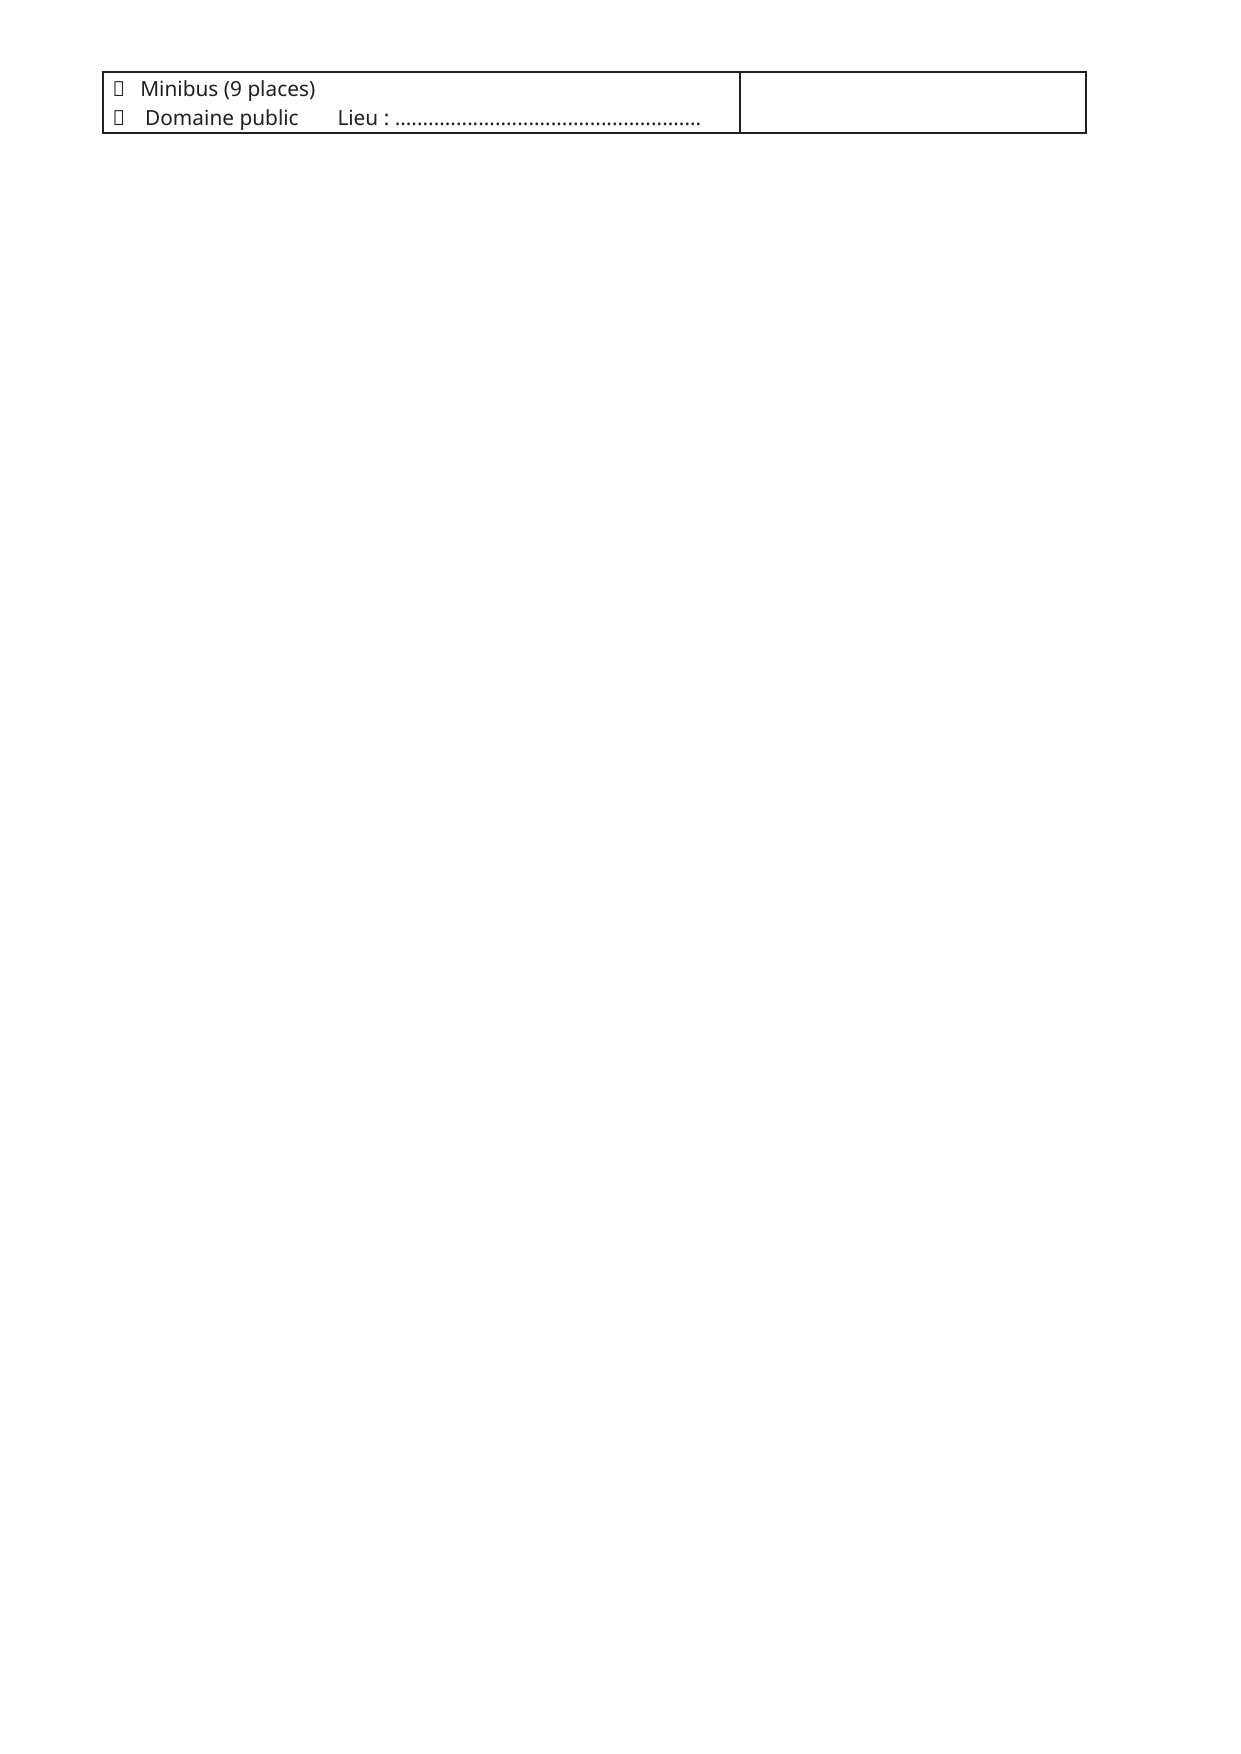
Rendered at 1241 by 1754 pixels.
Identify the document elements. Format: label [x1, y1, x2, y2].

table_cell [741, 73, 1085, 132]
table_cell [104, 73, 739, 132]
